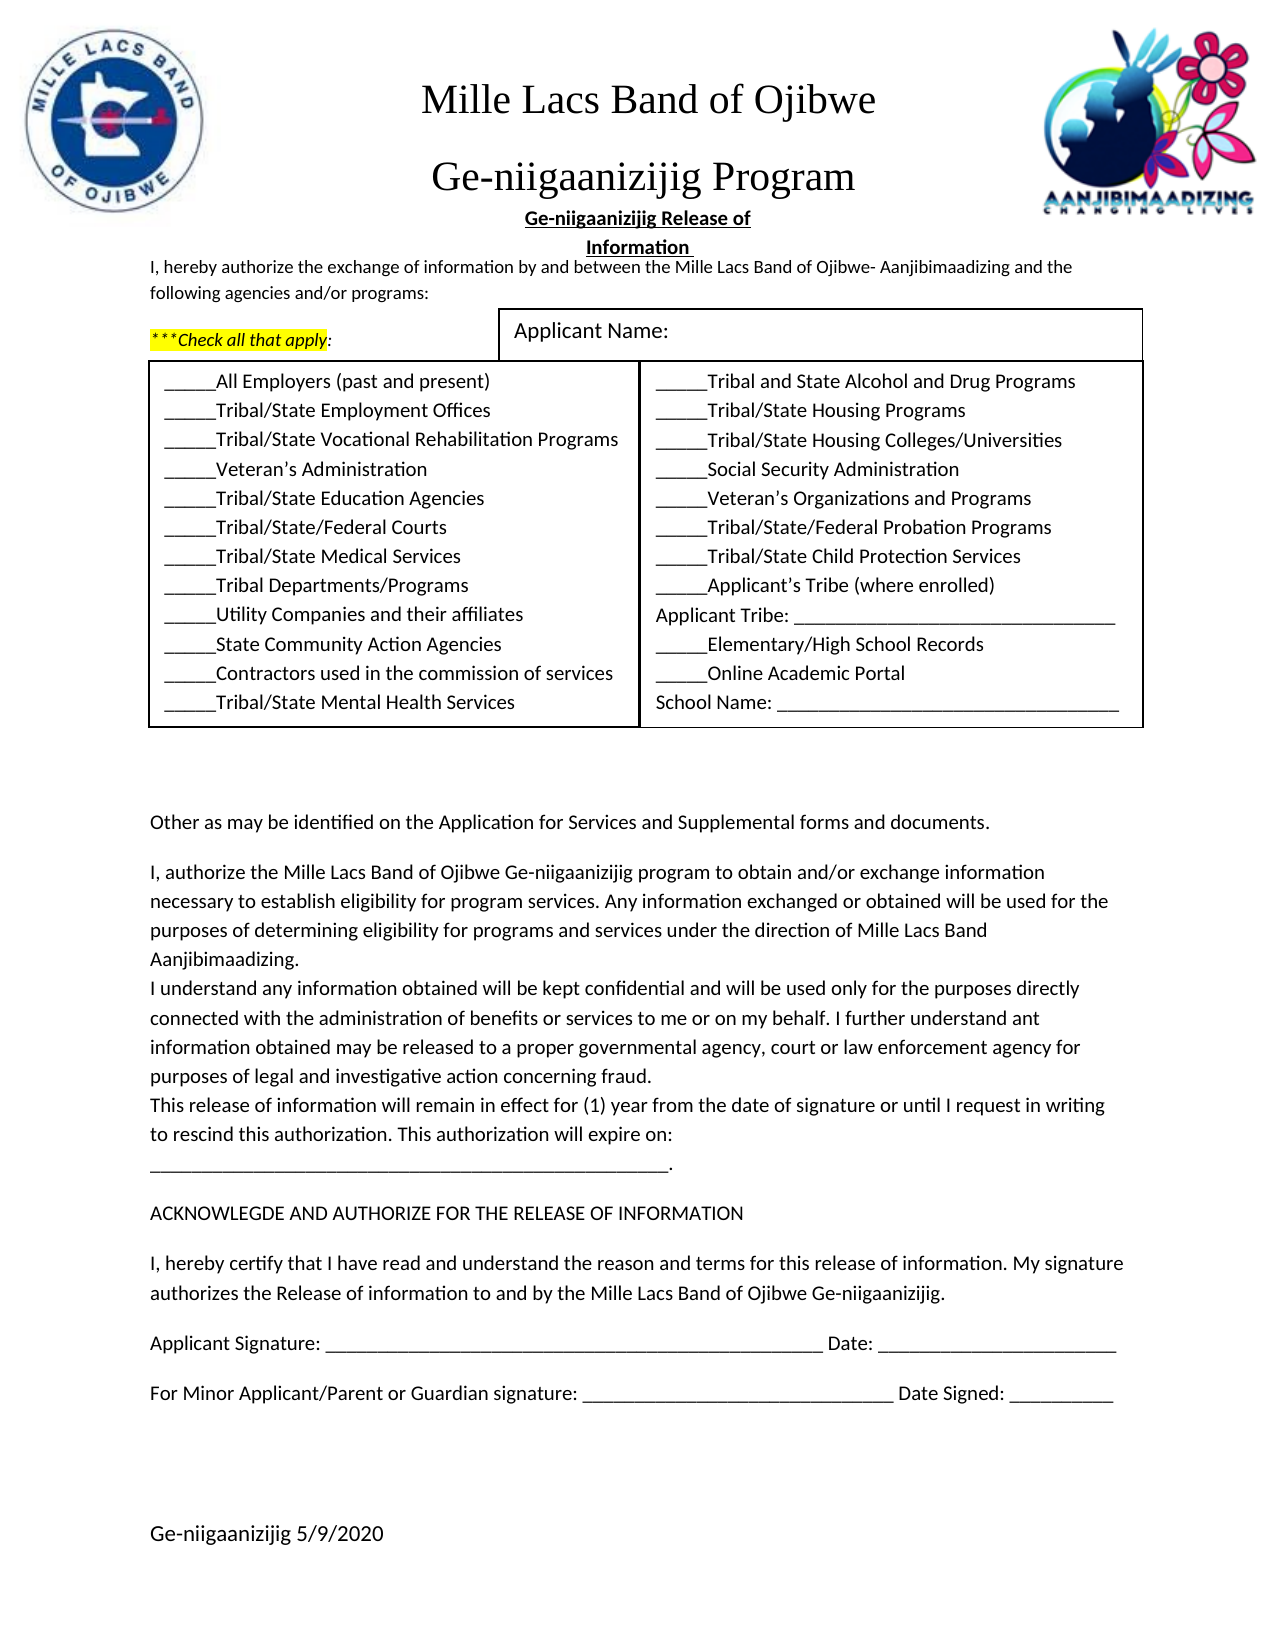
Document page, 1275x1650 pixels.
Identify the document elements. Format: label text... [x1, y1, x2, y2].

text Other as may be identified on the Application for Services and Supplemental forms and documents. [150, 809, 1125, 834]
picture [0, 1, 235, 241]
text I, hereby authorize the exchange of information by and between the Mille Lacs Band of Ojibwe- Aanjibimaadizing and the following agencies and/or programs: [150, 255, 1125, 304]
text I, authorize the Mille Lacs Band of Ojibwe Ge-niigaanizijig program to obtain and/or exchange information necessary to establish eligibility for program services. Any information exchanged or obtained will be used for the purposes of determining eligibility for programs and services under the direction of Mille Lacs Band Aanjibimaadizing. I understand any information obtained will be kept confidential and will be used only for the purposes directly connected with the administration of benefits or services to me or on my behalf. I further understand ant information obtained may be released to a proper governmental agency, court or law enforcement agency for purposes of legal and investigative action concerning fraud. This release of information will remain in effect for (1) year from the date of signature or until I request in writing to rescind this authorization. This authorization will expire on: __________________________________________________. [150, 859, 1125, 1176]
text ACKNOWLEGDE AND AUTHORIZE FOR THE RELEASE OF INFORMATION [150, 1201, 1125, 1226]
picture [1031, 22, 1268, 232]
text ***Check all that apply: [150, 328, 498, 351]
text Applicant Signature: ________________________________________________ Date: _______________________ [150, 1330, 1125, 1355]
text I, hereby certify that I have read and understand the reason and terms for this release of information. My signature authorizes the Release of information to and by the Mille Lacs Band of Ojibwe Ge-niigaanizijig. [150, 1251, 1125, 1305]
text For Minor Applicant/Parent or Guardian signature: ______________________________ Date Signed: __________ [150, 1380, 1125, 1444]
